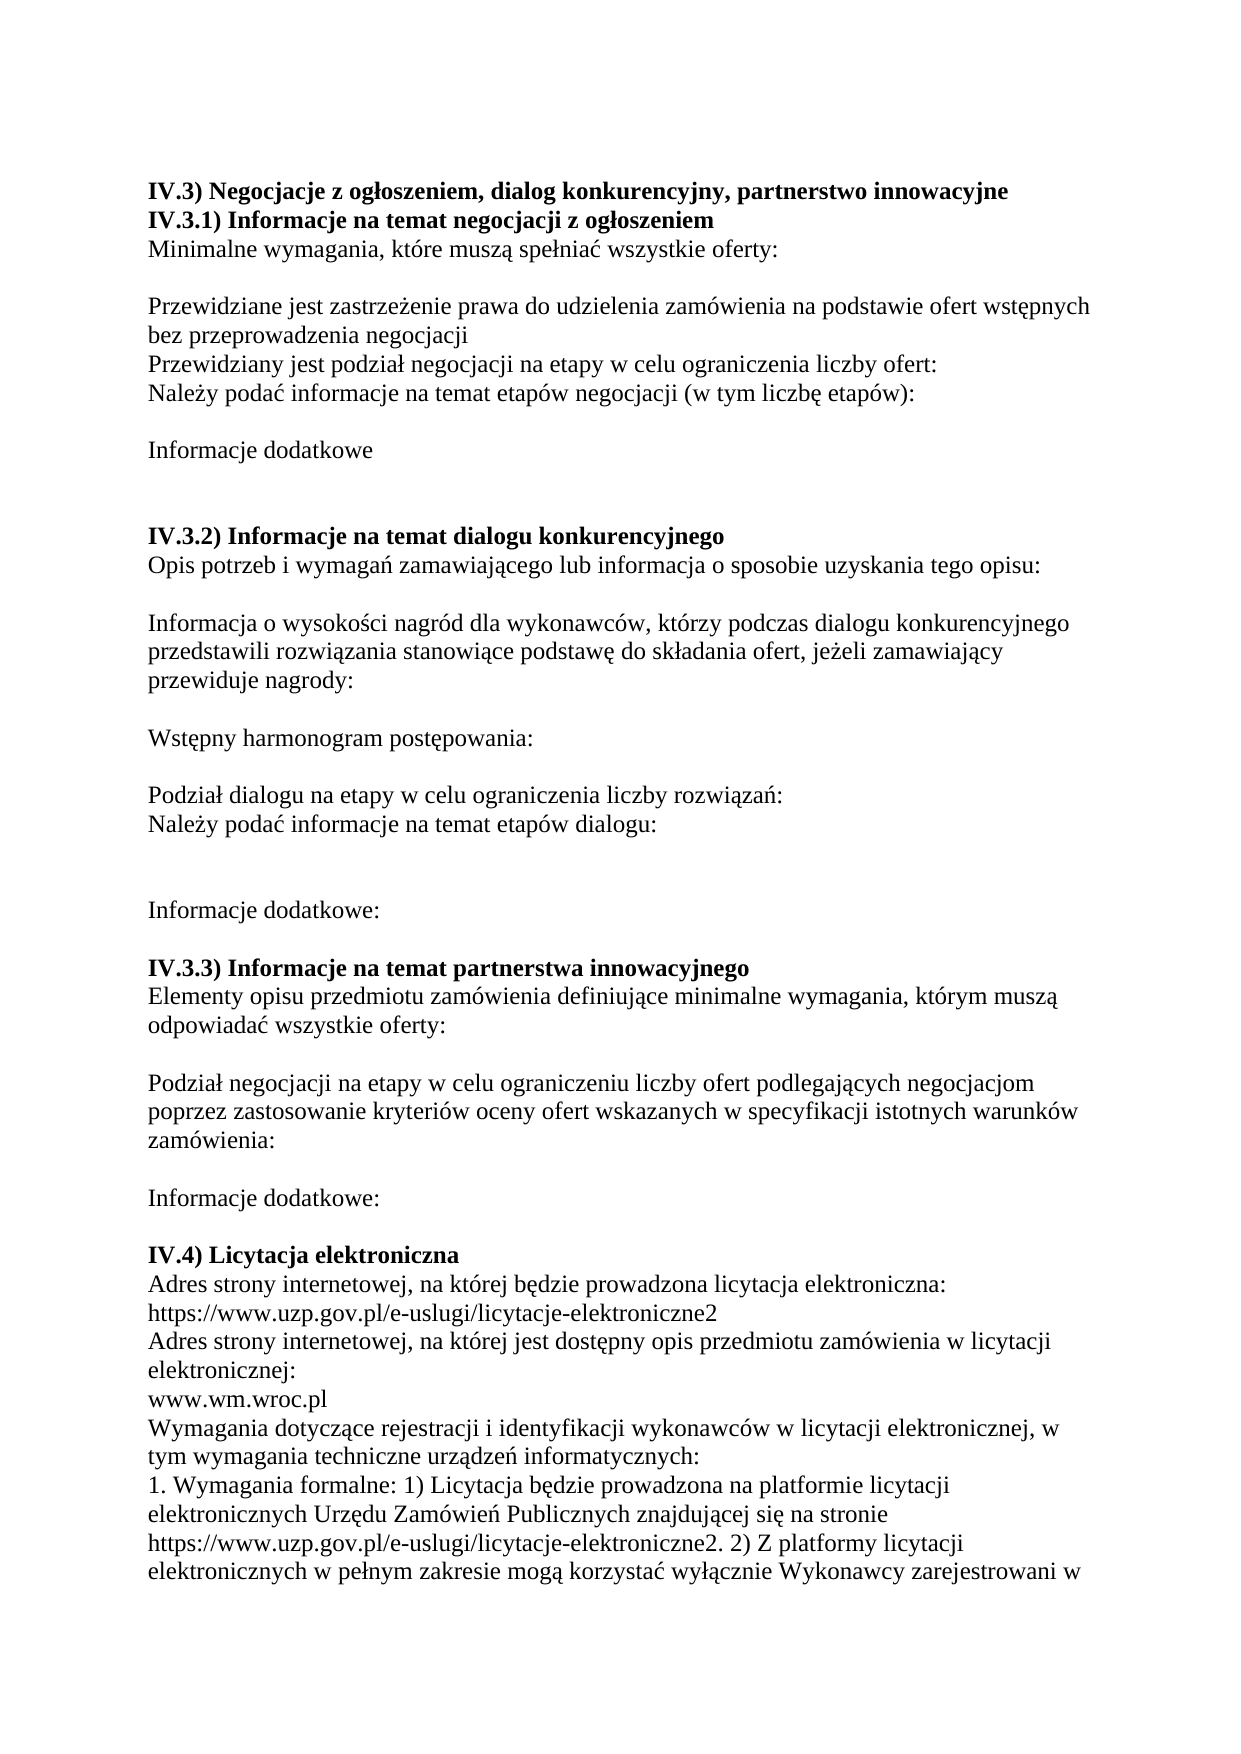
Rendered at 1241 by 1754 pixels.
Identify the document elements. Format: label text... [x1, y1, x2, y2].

text https://www.uzp.gov.pl/e-uslugi/licytacje-elektroniczne2 [148, 1298, 1093, 1326]
text Adres strony internetowej, na której jest dostępny opis przedmiotu zamówienia w licytacji elektronicznej: [148, 1326, 1093, 1384]
text Wymagania dotyczące rejestracji i identyfikacji wykonawców w licytacji elektronicznej, w tym wymagania techniczne urządzeń informatycznych: [148, 1413, 1093, 1470]
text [148, 148, 1093, 1298]
text www.wm.wroc.pl [148, 1384, 1093, 1413]
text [148, 1470, 1093, 1585]
